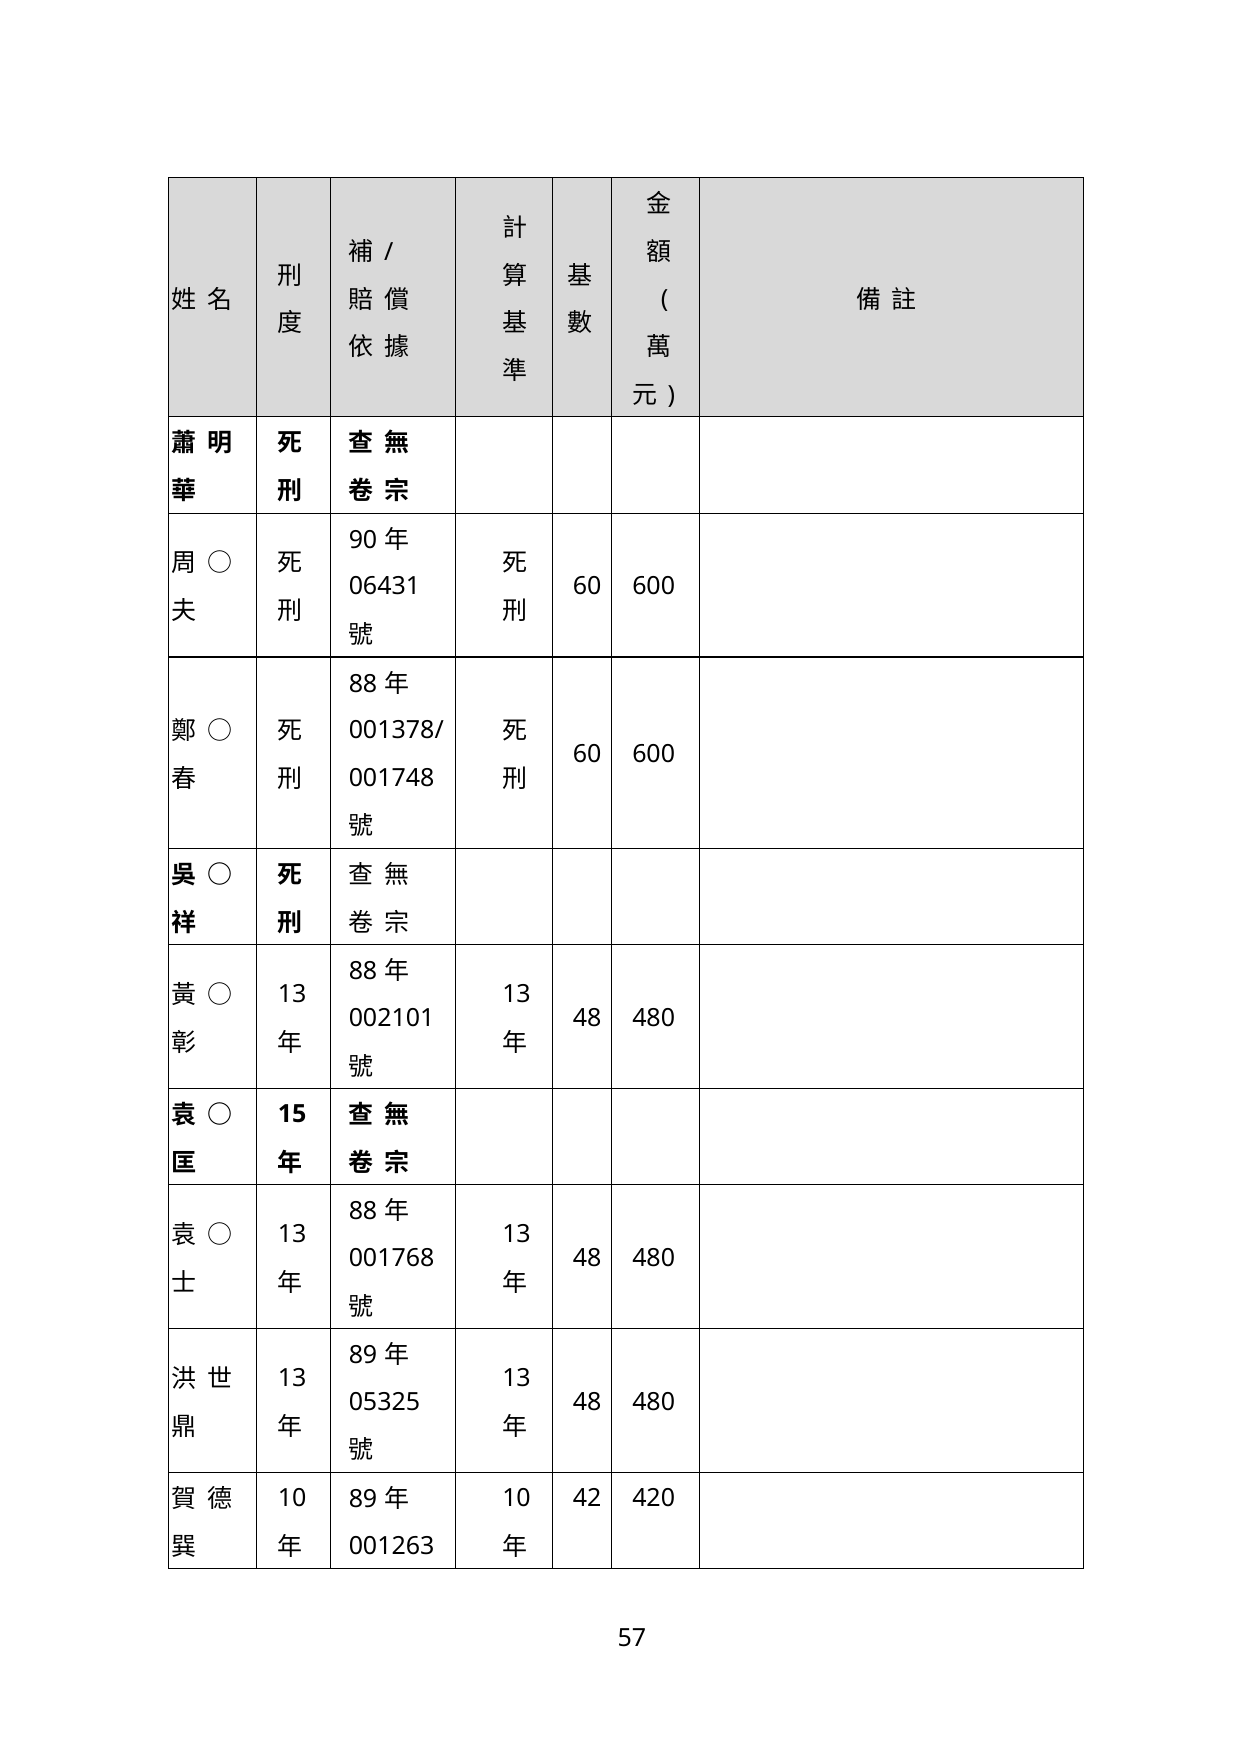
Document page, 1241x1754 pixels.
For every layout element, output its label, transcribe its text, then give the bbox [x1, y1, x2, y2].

table_cell [700, 1329, 1083, 1472]
table_cell [553, 1089, 611, 1184]
table_cell 60 [553, 658, 611, 848]
table_cell 死刑 [456, 658, 552, 848]
table_cell 88年001768號 [331, 1185, 455, 1328]
table_cell 89年001263號 [331, 1473, 455, 1568]
table_cell 查無卷宗 [331, 849, 455, 944]
table_cell 蕭明華 [169, 417, 256, 512]
table_cell 查無卷宗 [331, 417, 455, 512]
table_cell 600 [612, 658, 699, 848]
table_cell [700, 417, 1083, 512]
table_header 姓名 [169, 178, 256, 416]
table_cell 480 [612, 1329, 699, 1472]
table_cell 10年 [456, 1473, 552, 1568]
table_cell 480 [612, 1185, 699, 1328]
table_cell 袁○士 [169, 1185, 256, 1328]
table_cell [612, 417, 699, 512]
table_header 金額(萬元) [612, 178, 699, 416]
table_cell [612, 1089, 699, 1184]
table_header 備註 [700, 178, 1083, 416]
table_cell 周○夫 [169, 514, 256, 656]
table_cell 袁○匡 [169, 1089, 256, 1184]
table_cell 42 [553, 1473, 611, 1568]
table_cell [700, 1473, 1083, 1568]
table_header 計算 基準 [456, 178, 552, 416]
table_header 刑度 [257, 178, 330, 416]
table_cell [700, 514, 1083, 656]
table_cell [700, 1185, 1083, 1328]
table_cell 死刑 [257, 658, 330, 848]
table_cell [612, 849, 699, 944]
table_cell 吳○祥 [169, 849, 256, 944]
table_header 補/賠償依據 [331, 178, 455, 416]
table_cell [456, 417, 552, 512]
table_cell 48 [553, 1185, 611, 1328]
table_cell 420 [612, 1473, 699, 1568]
table_cell 查無卷宗 [331, 1089, 455, 1184]
table_cell 600 [612, 514, 699, 656]
table_cell 賀德巽 [169, 1473, 256, 1568]
table_cell [456, 849, 552, 944]
table_cell 60 [553, 514, 611, 656]
table_cell 90年06431號 [331, 514, 455, 656]
table_cell 10年 [257, 1473, 330, 1568]
table_cell 48 [553, 945, 611, 1088]
table_cell 13年 [257, 945, 330, 1088]
table_cell 13年 [257, 1329, 330, 1472]
table_cell 89年05325號 [331, 1329, 455, 1472]
table_cell 88年002101號 [331, 945, 455, 1088]
table_cell 死刑 [257, 417, 330, 512]
table_cell [553, 417, 611, 512]
table_cell 鄭○春 [169, 658, 256, 848]
table_cell [553, 849, 611, 944]
table_cell 黃○彰 [169, 945, 256, 1088]
table_cell [700, 849, 1083, 944]
table_cell 死刑 [456, 514, 552, 656]
table_cell [700, 1089, 1083, 1184]
table_cell [700, 945, 1083, 1088]
table_cell 88年001378/001748號 [331, 658, 455, 848]
table_cell 13年 [456, 1185, 552, 1328]
table_cell 13年 [456, 945, 552, 1088]
table_cell 15年 [257, 1089, 330, 1184]
table_cell 死刑 [257, 514, 330, 656]
table_cell 洪世鼎 [169, 1329, 256, 1472]
table_cell 13年 [456, 1329, 552, 1472]
table_cell 13年 [257, 1185, 330, 1328]
table_cell 48 [553, 1329, 611, 1472]
table_header 基數 [553, 178, 611, 416]
table_cell [700, 658, 1083, 848]
table_cell 480 [612, 945, 699, 1088]
table_cell [456, 1089, 552, 1184]
table_cell 死刑 [257, 849, 330, 944]
